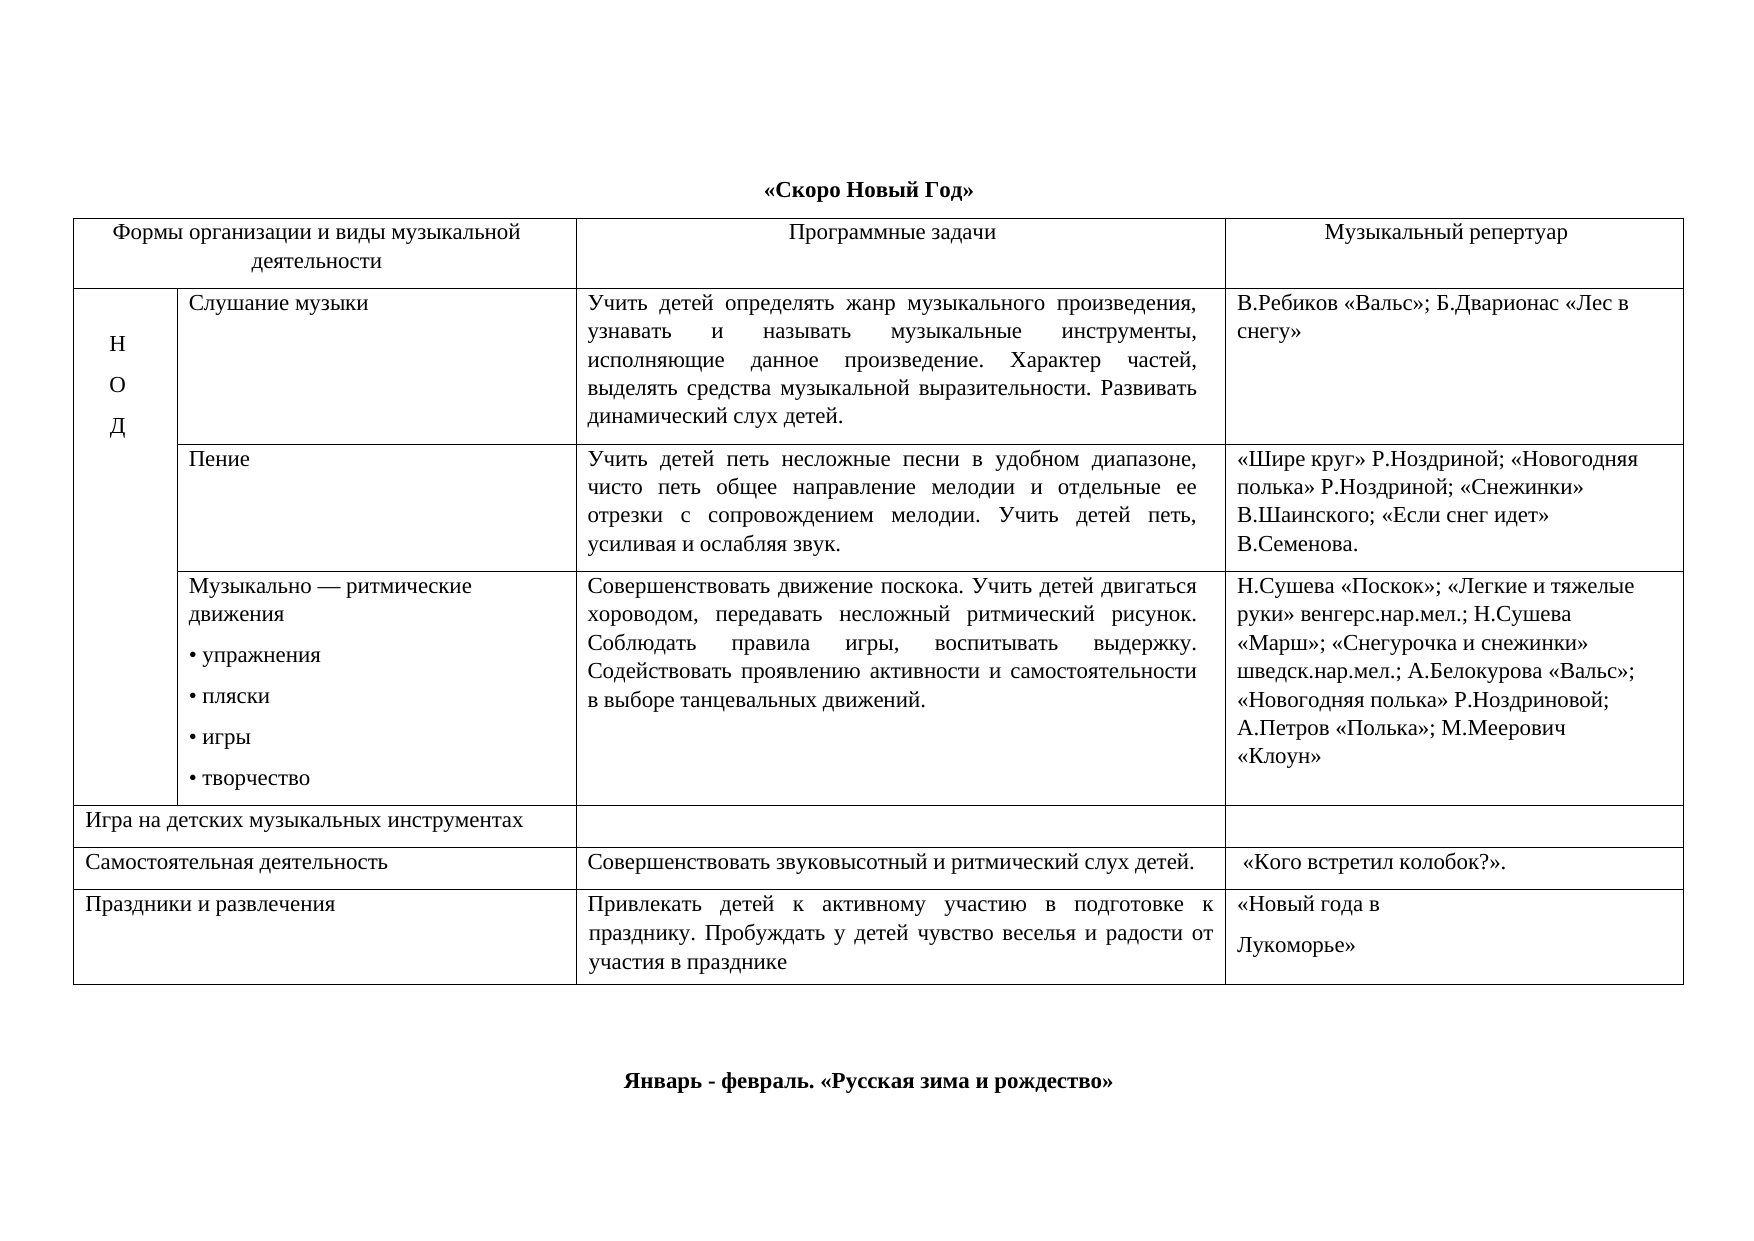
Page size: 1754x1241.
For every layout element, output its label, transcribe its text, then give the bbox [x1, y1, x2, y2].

table_header Программные задачи [577, 219, 1225, 288]
table_cell Самостоятельная деятельность [74, 848, 576, 889]
table_cell Н О Д [74, 289, 177, 805]
text Январь - февраль. «Русская зима и рождество» [89, 1067, 1649, 1093]
table_cell «Шире круг» Р.Ноздриной; «Новогодняя полька» Р.Ноздриной; «Снежинки» В.Шаинского; «Если снег идет» В.Семенова. [1226, 445, 1683, 571]
table_cell В.Ребиков «Вальс»; Б.Дварионас «Лес в снегу» [1226, 289, 1683, 443]
table_header Формы организации и виды музыкальной деятельности [74, 219, 576, 288]
table_cell Учить детей петь несложные песни в удобном диапазоне, чисто петь общее направление мелодии и отдельные ее отрезки с сопровождением мелодии. Учить детей петь, усиливая и ослабляя звук. [577, 445, 1225, 571]
table_cell «Кого встретил колобок?». [1226, 848, 1683, 889]
table_cell [577, 806, 1225, 847]
table_cell Пение [178, 445, 576, 571]
table_cell Учить детей определять жанр музыкального произведения, узнавать и называть музыкальные инструменты, исполняющие данное произведение. Характер частей, выделять средства музыкальной выразительности. Развивать динамический слух детей. [577, 289, 1225, 443]
text «Скоро Новый Год» [89, 176, 1649, 203]
table_cell Праздники и развлечения [74, 890, 576, 984]
table_cell Слушание музыки [178, 289, 576, 443]
table_cell Игра на детских музыкальных инструментах [74, 806, 576, 847]
table_cell [1226, 806, 1683, 847]
table_cell Привлекать детей к активному участию в подготовке к празднику. Пробуждать у детей чувство веселья и радости от участия в празднике [577, 890, 1225, 984]
table_cell «Новый года в Лукоморье» [1226, 890, 1683, 984]
table_cell Н.Сушева «Поскок»; «Легкие и тяжелые руки» венгерс.нар.мел.; Н.Сушева «Марш»; «Снегурочка и снежинки» шведск.нар.мел.; А.Белокурова «Вальс»; «Новогодняя полька» Р.Ноздриновой; А.Петров «Полька»; М.Меерович «Клоун» [1226, 572, 1683, 805]
table_cell Совершенствовать звуковысотный и ритмический слух детей. [577, 848, 1225, 889]
table_header Музыкальный репертуар [1226, 219, 1683, 288]
table_cell Музыкально — ритмические движения • упражнения • пляски • игры • творчество [178, 572, 576, 805]
table_cell Совершенствовать движение поскока. Учить детей двигаться хороводом, передавать несложный ритмический рисунок. Соблюдать правила игры, воспитывать выдержку. Содействовать проявлению активности и самостоятельности в выборе танцевальных движений. [577, 572, 1225, 805]
